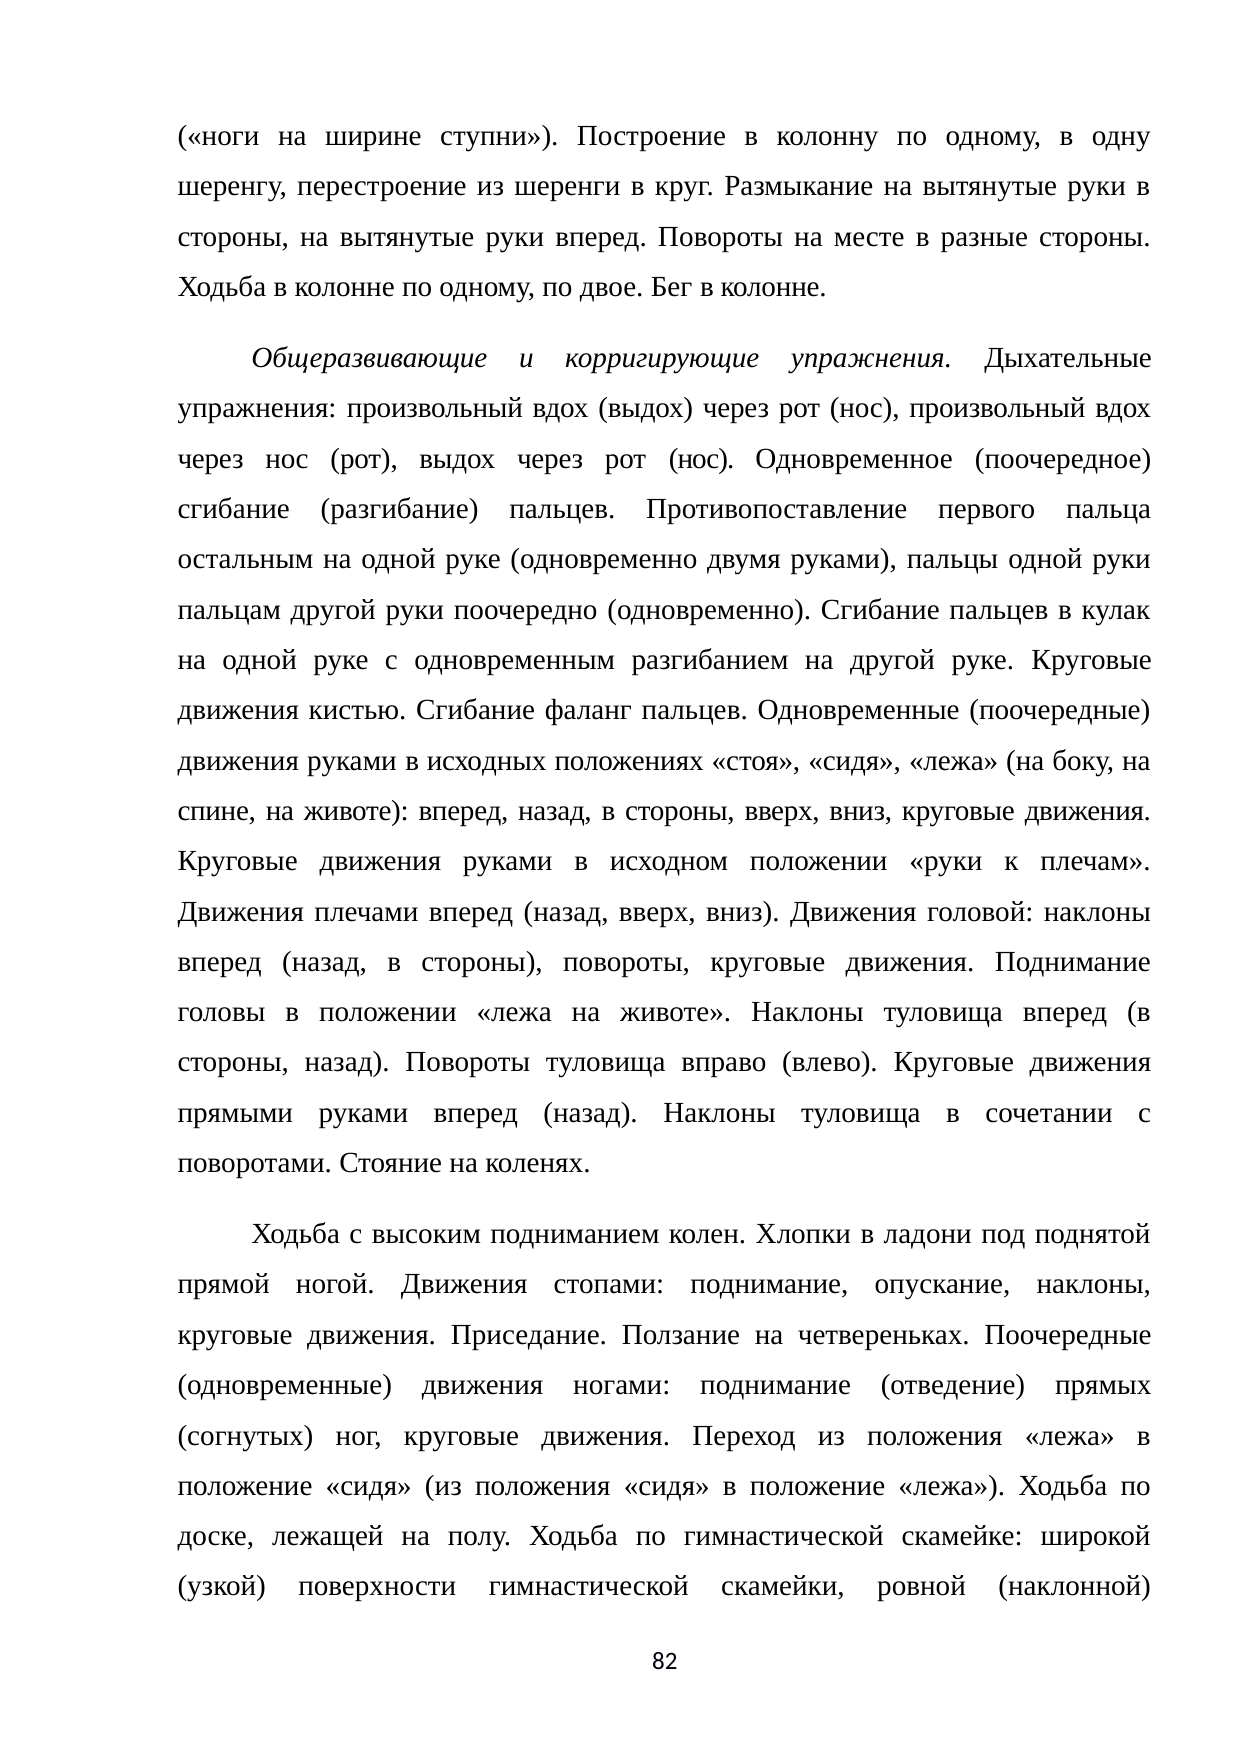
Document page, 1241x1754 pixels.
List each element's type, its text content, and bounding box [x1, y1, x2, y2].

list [177, 1216, 1152, 1602]
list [177, 118, 1152, 303]
list Общеразвивающие и корригирующие упражнения. Дыхательные упражнения: произвольный вдох (выдох) через рот (нос), произвольный вдох через нос (рот), выдох через рот (нос). Одновременное (поочередное) сгибание (разгибание) пальцев. Противопоставление первого пальца остальным на одной руке (одновременно двумя руками), пальцы одной руки пальцам другой руки поочередно (одновременно). Сгибание пальцев в кулак на одной руке с одновременным разгибанием на другой руке. Круговые движения кистью. Сгибание фаланг пальцев. Одновременные (поочередные) движения руками в исходных положениях «стоя», «сидя», «лежа» (на боку, на спине, на животе): вперед, назад, в стороны, вверх, вниз, круговые движения. Круговые движения руками в исходном положении «руки к плечам». Движения плечами вперед (назад, вверх, вниз). Движения головой: наклоны вперед (назад, в стороны), повороты, круговые движения. Поднимание головы в положении «лежа на животе». Наклоны туловища вперед (в стороны, назад). Повороты туловища вправо (влево). Круговые движения прямыми руками вперед (назад). Наклоны туловища в сочетании с поворотами. Стояние на коленях. [177, 340, 1152, 1179]
